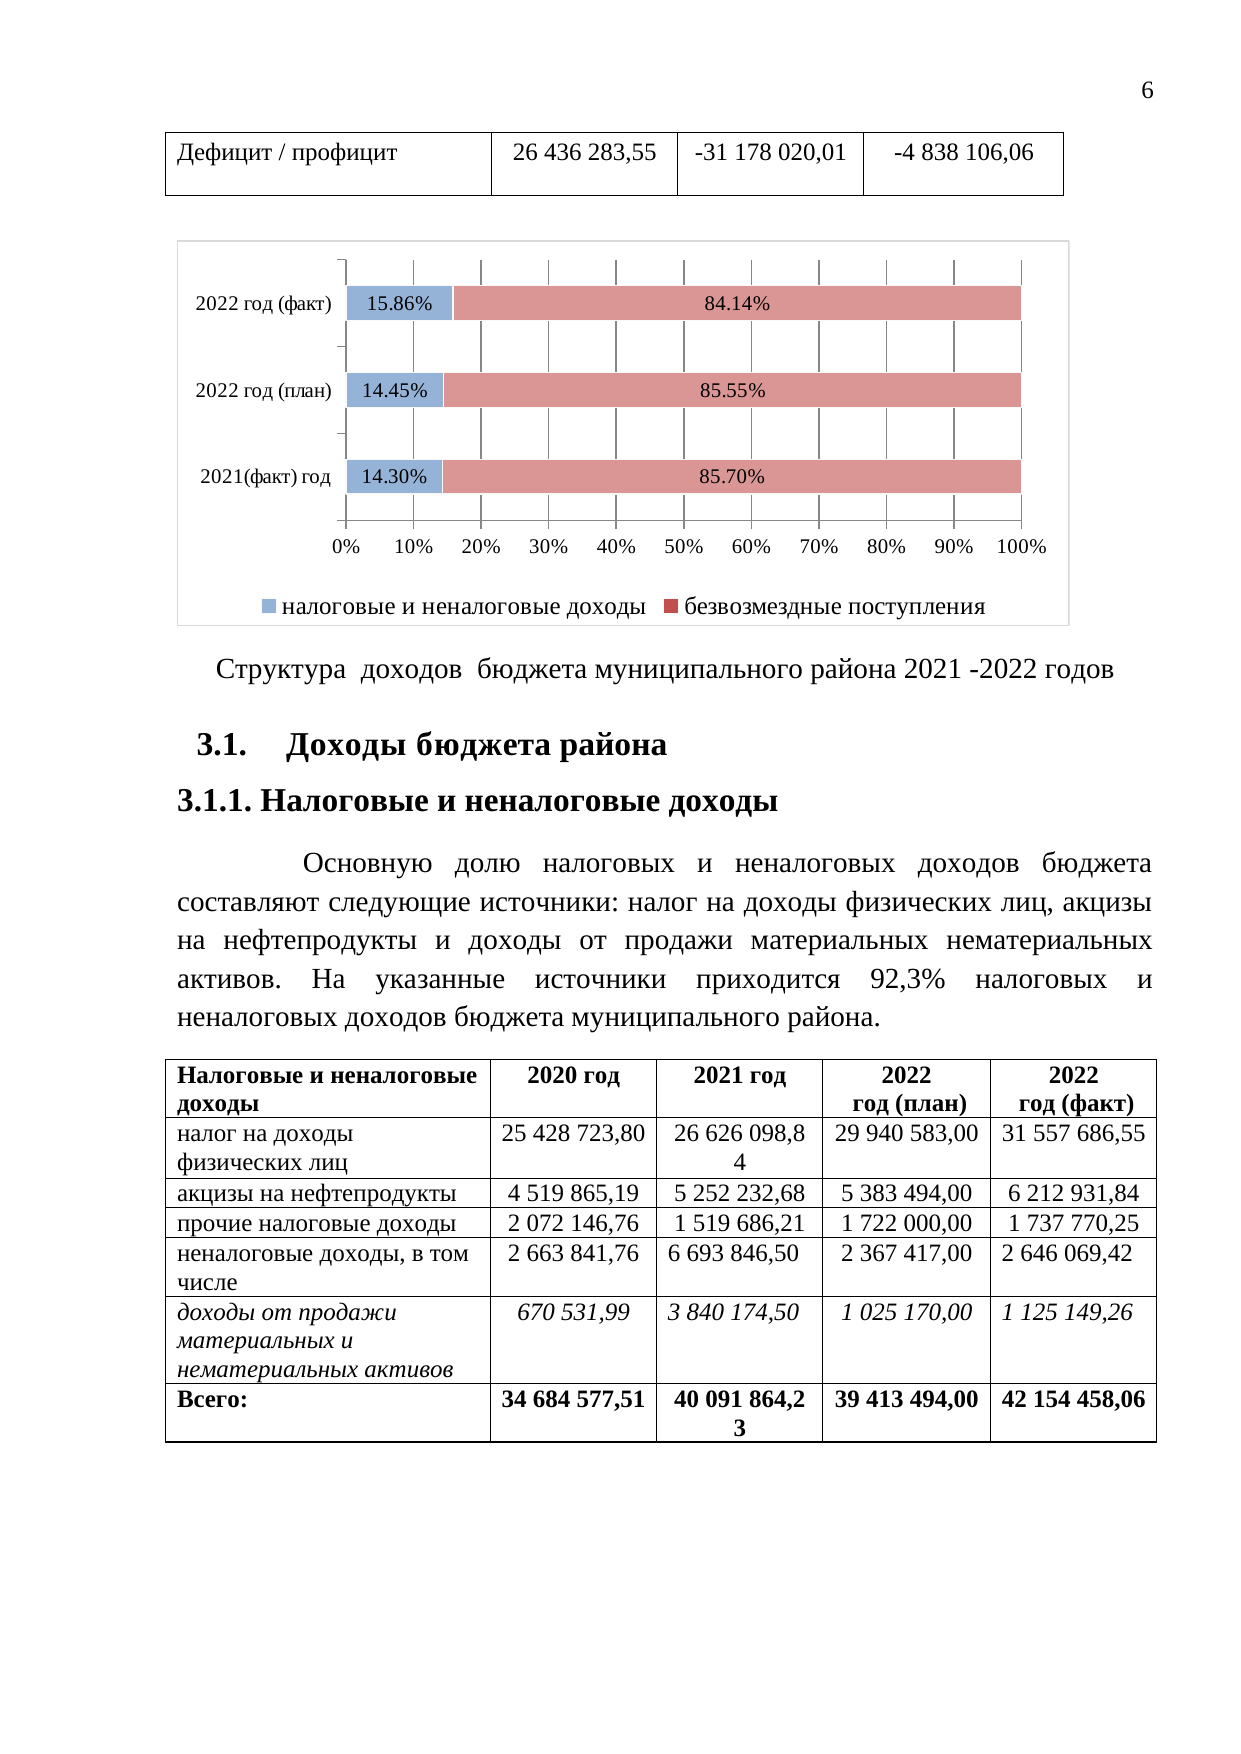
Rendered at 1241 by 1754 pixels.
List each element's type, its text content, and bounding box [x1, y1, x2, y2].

table_cell неналоговые доходы, в том числе [166, 1238, 490, 1296]
table_cell 6 693 846,50 [657, 1238, 822, 1296]
text 3.1. Доходы бюджета района [196, 724, 1155, 762]
table_cell 1 519 686,21 [657, 1208, 822, 1237]
table_cell 2 072 146,76 [491, 1208, 656, 1237]
table_cell 5 252 232,68 [657, 1179, 822, 1207]
table_cell 26 436 283,55 [492, 133, 677, 195]
text Структура доходов бюджета муниципального района 2021 -2022 годов [177, 651, 1153, 685]
table_cell 2 646 069,42 [991, 1238, 1156, 1296]
table_cell -4 838 106,06 [864, 133, 1063, 195]
table_cell Дефицит / профицит [166, 133, 491, 195]
table_cell 34 684 577,51 [491, 1384, 656, 1441]
text Основную долю налоговых и неналоговых доходов бюджета составляют следующие источники: налог на доходы физических лиц, акцизы на нефтепродукты и доходы от продажи материальных нематериальных активов. На указанные источники приходится 92,3% налоговых и неналоговых доходов бюджета муниципального района. [177, 845, 1153, 1033]
table_cell 5 383 494,00 [823, 1179, 990, 1207]
table_cell 31 557 686,55 [991, 1118, 1156, 1177]
table_header 2022 год (план) [823, 1060, 990, 1117]
table_header 2022 год (факт) [991, 1060, 1156, 1117]
table_cell 42 154 458,06 [991, 1384, 1156, 1441]
table_cell 1 737 770,25 [991, 1208, 1156, 1237]
table_cell -31 178 020,01 [678, 133, 863, 195]
text 3.1.1. Налоговые и неналоговые доходы [177, 780, 1153, 819]
table_cell 29 940 583,00 [823, 1118, 990, 1177]
table_cell 2 367 417,00 [823, 1238, 990, 1296]
table_cell 40 091 864,23 [657, 1384, 822, 1441]
table_cell 2 663 841,76 [491, 1238, 656, 1296]
table_cell 1 025 170,00 [823, 1297, 990, 1383]
table_header Налоговые и неналоговые доходы [166, 1060, 490, 1117]
table_cell 670 531,99 [491, 1297, 656, 1383]
table_cell 26 626 098,84 [657, 1118, 822, 1177]
table_cell 25 428 723,80 [491, 1118, 656, 1177]
table_cell 1 125 149,26 [991, 1297, 1156, 1383]
table_cell 4 519 865,19 [491, 1179, 656, 1207]
table_header 2021 год [657, 1060, 822, 1117]
table_cell Всего: [166, 1384, 490, 1441]
table_cell налог на доходы физических лиц [166, 1118, 490, 1177]
table_cell прочие налоговые доходы [166, 1208, 490, 1237]
table_cell акцизы на нефтепродукты [166, 1179, 490, 1207]
table_cell 39 413 494,00 [823, 1384, 990, 1441]
table_cell 1 722 000,00 [823, 1208, 990, 1237]
table_cell 3 840 174,50 [657, 1297, 822, 1383]
table_cell 6 212 931,84 [991, 1179, 1156, 1207]
table_header 2020 год [491, 1060, 656, 1117]
table_cell доходы от продажи материальных и нематериальных активов [166, 1297, 490, 1383]
